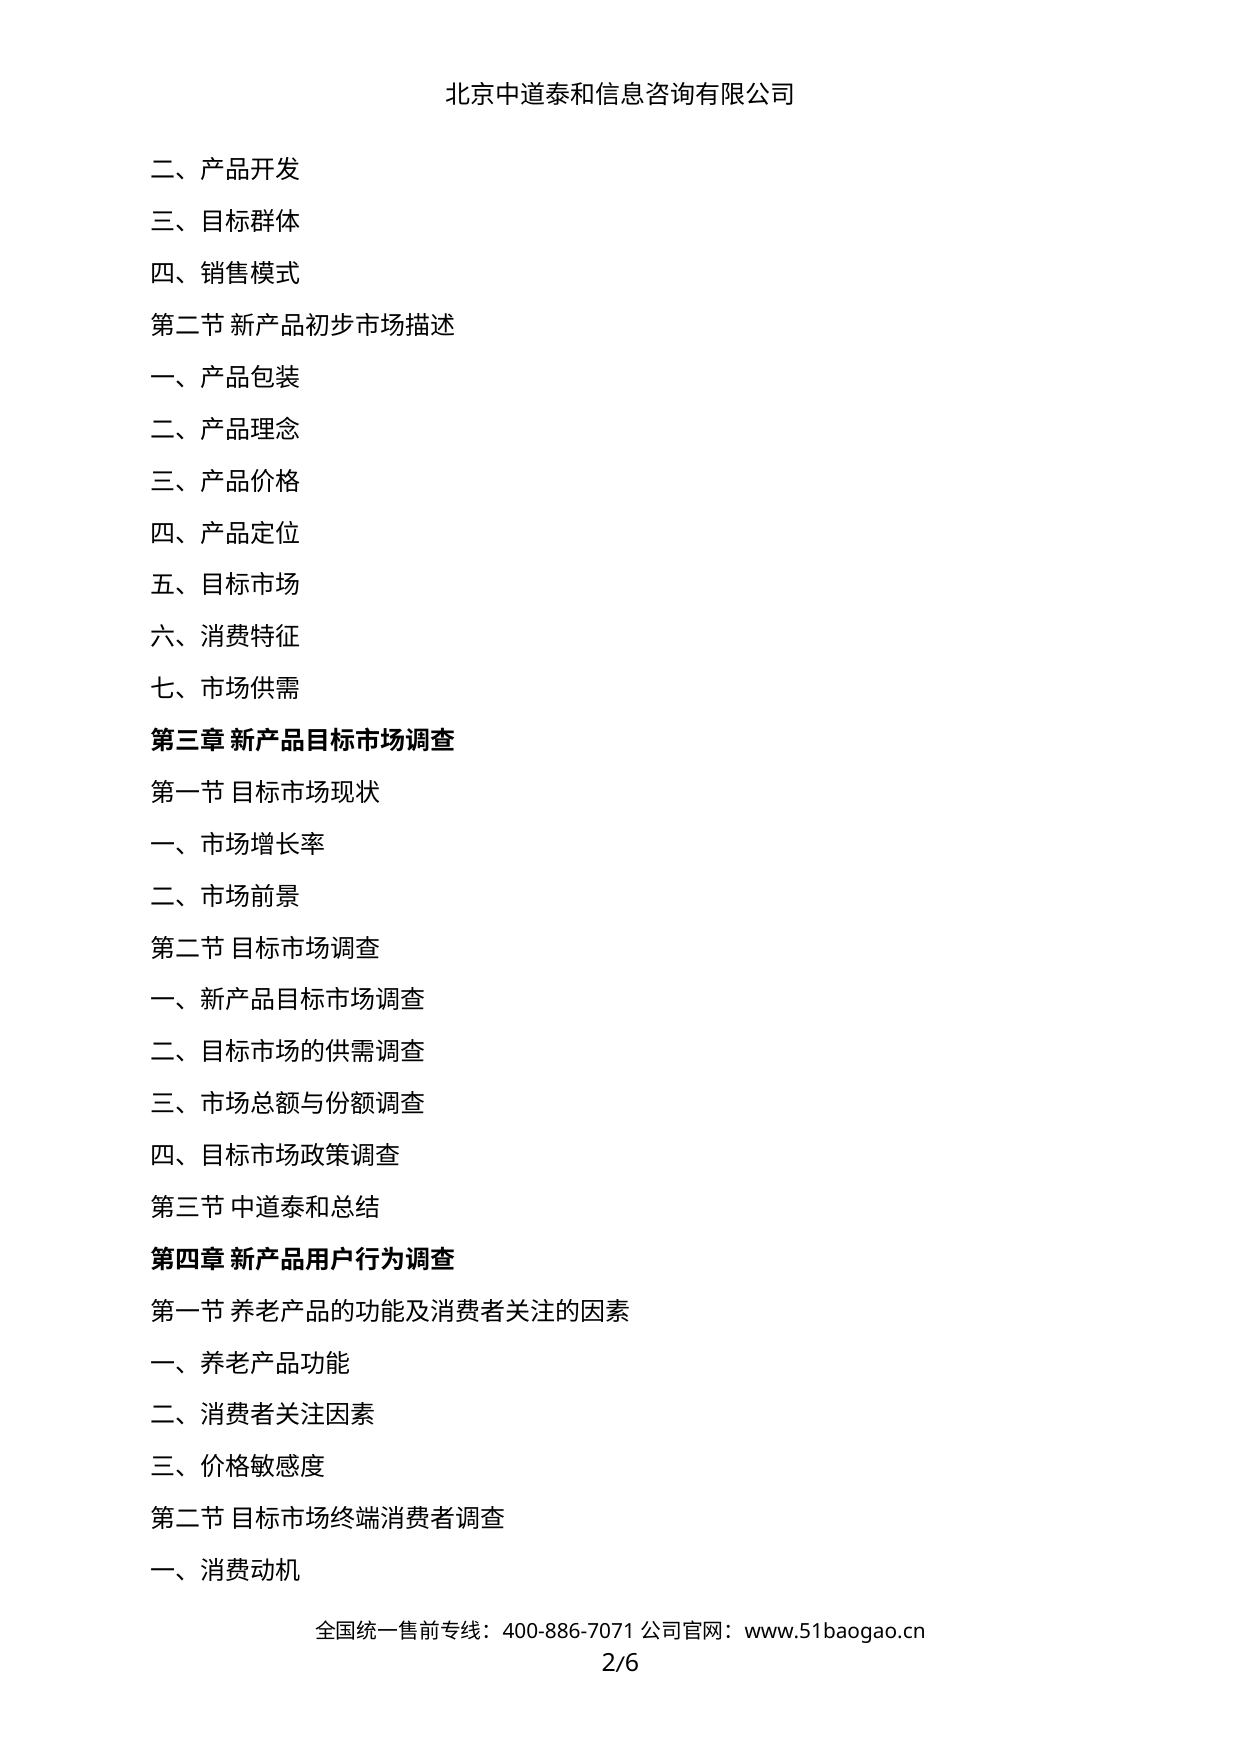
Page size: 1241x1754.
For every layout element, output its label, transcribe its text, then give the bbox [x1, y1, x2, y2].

text 三、价格敏感度 [150, 1447, 1090, 1483]
text 一、消费动机 [150, 1551, 1090, 1587]
text 第三章 新产品目标市场调查 [150, 721, 1090, 757]
text 第一节 目标市场现状 [150, 772, 1090, 809]
text 三、目标群体 [150, 202, 1090, 238]
text 第三节 中道泰和总结 [150, 1187, 1090, 1224]
text 二、市场前景 [150, 876, 1090, 912]
text 一、产品包装 [150, 357, 1090, 394]
text 第四章 新产品用户行为调查 [150, 1239, 1090, 1276]
text 七、市场供需 [150, 669, 1090, 705]
text 四、产品定位 [150, 513, 1090, 549]
text 二、目标市场的供需调查 [150, 1032, 1090, 1068]
text 二、产品理念 [150, 409, 1090, 446]
text 五、目标市场 [150, 565, 1090, 601]
text 四、销售模式 [150, 254, 1090, 290]
text 一、新产品目标市场调查 [150, 980, 1090, 1016]
text 第一节 养老产品的功能及消费者关注的因素 [150, 1291, 1090, 1327]
text 二、产品开发 [150, 150, 1090, 186]
text 六、消费特征 [150, 617, 1090, 653]
text 第二节 目标市场调查 [150, 928, 1090, 964]
text 二、消费者关注因素 [150, 1395, 1090, 1431]
text 一、市场增长率 [150, 824, 1090, 861]
text 第二节 新产品初步市场描述 [150, 306, 1090, 342]
text 三、市场总额与份额调查 [150, 1084, 1090, 1120]
text 第二节 目标市场终端消费者调查 [150, 1499, 1090, 1535]
text 四、目标市场政策调查 [150, 1136, 1090, 1172]
text 一、养老产品功能 [150, 1343, 1090, 1379]
text 三、产品价格 [150, 461, 1090, 497]
